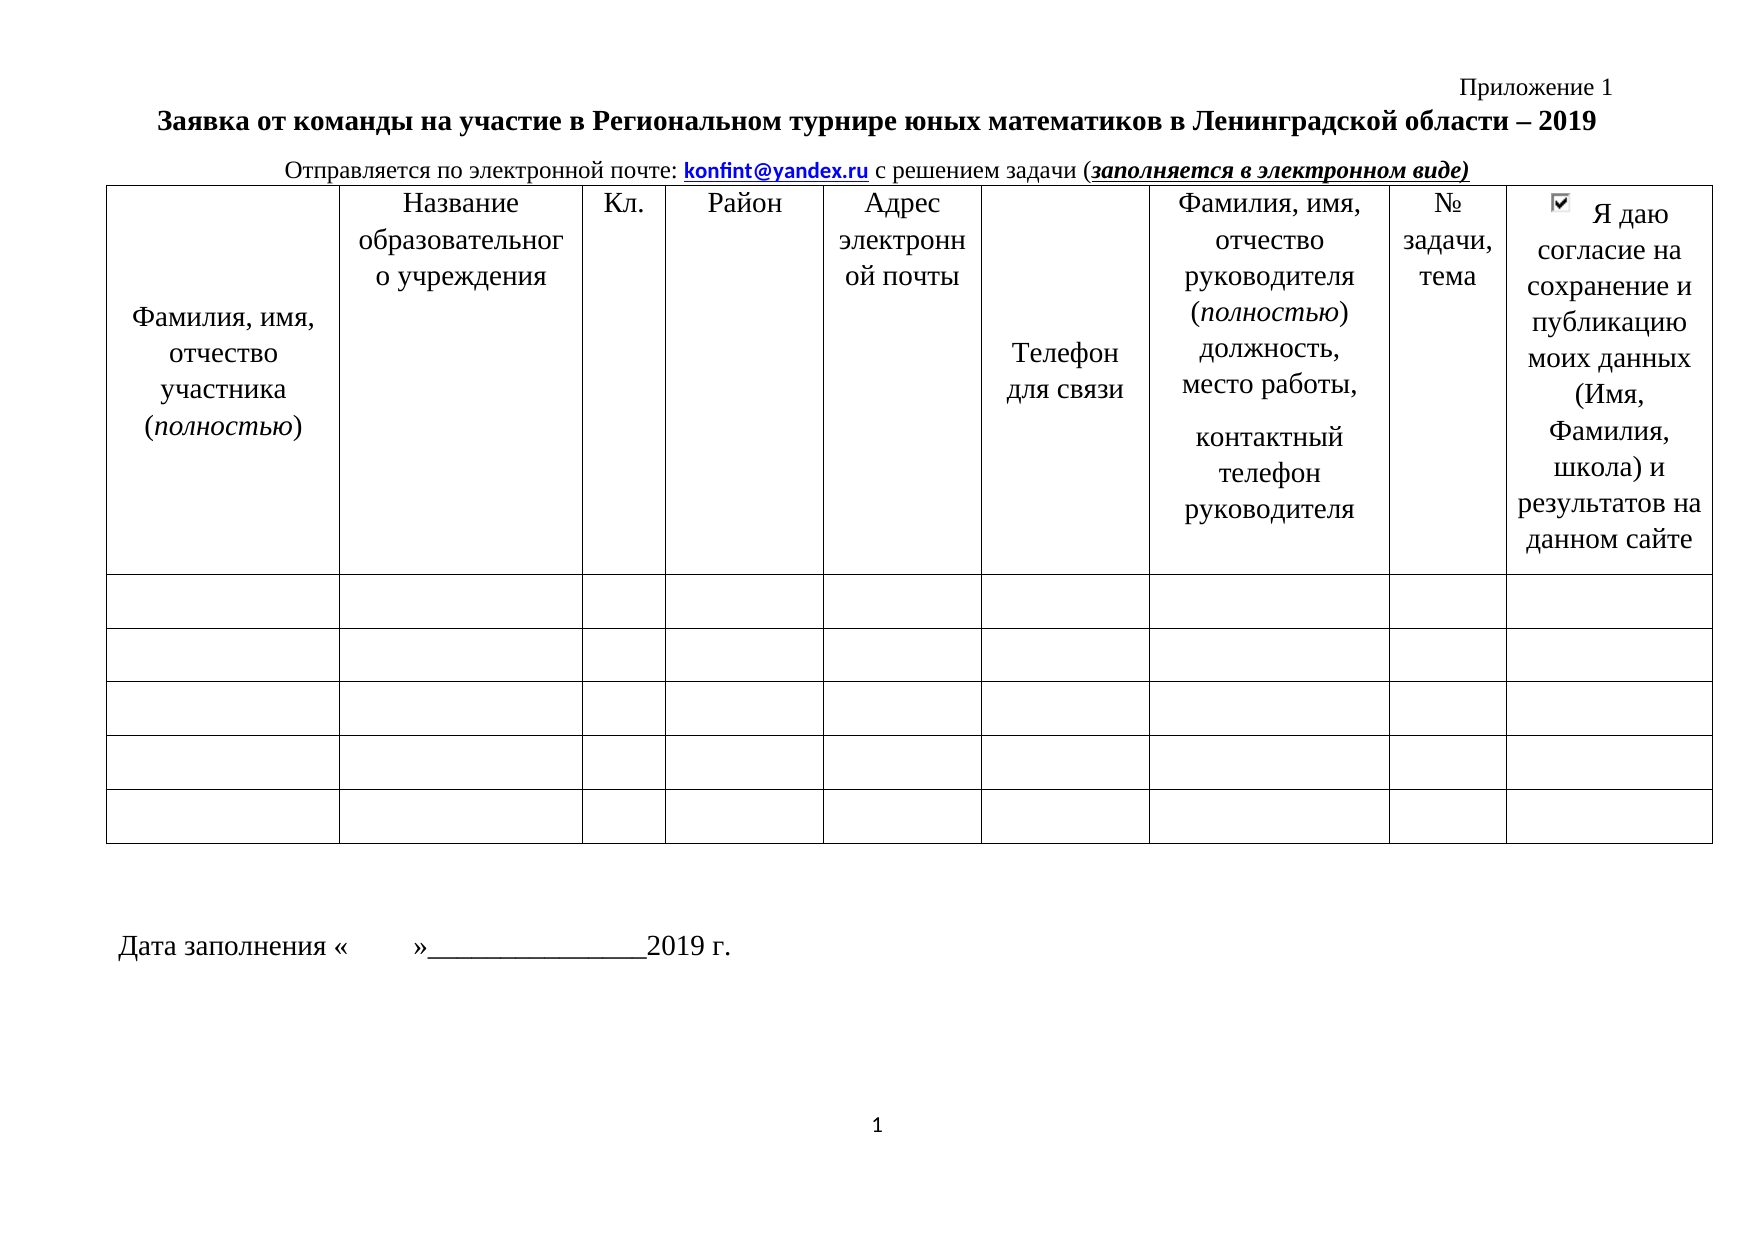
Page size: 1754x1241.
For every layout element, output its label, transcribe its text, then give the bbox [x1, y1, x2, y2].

text Заявка от команды на участие в Региональном турнире юных математиков в Ленинградской области – 2019 [118, 103, 1636, 136]
table_cell [824, 790, 981, 843]
table_cell [340, 682, 582, 735]
table_header Кл. [583, 186, 665, 573]
table_cell [1507, 575, 1712, 627]
table_cell [824, 736, 981, 789]
table_cell [340, 575, 582, 627]
table_cell [666, 790, 823, 843]
table_cell [340, 790, 582, 843]
table_cell [982, 575, 1149, 627]
text Приложение 1 [118, 72, 1613, 100]
table_cell [1507, 790, 1712, 843]
table_cell [824, 629, 981, 681]
table_cell [982, 682, 1149, 735]
table_cell [583, 682, 665, 735]
table_header Адрес электронной почты [824, 186, 981, 573]
table_cell [666, 629, 823, 681]
text Отправляется по электронной почте: konfint@yandex.ru с решением задачи (заполняется в электронном виде) [118, 156, 1636, 184]
table_cell [1390, 682, 1506, 735]
table_cell [1507, 682, 1712, 735]
table_cell [982, 790, 1149, 843]
table_cell [340, 629, 582, 681]
table_cell [583, 575, 665, 627]
table_cell [583, 790, 665, 843]
table_header Фамилия, имя, отчество руководителя (полностью) должность, место работы, контактный телефон руководителя [1150, 186, 1389, 573]
table_cell [107, 682, 339, 735]
table_cell [340, 736, 582, 789]
table_cell [1150, 736, 1389, 789]
table_cell [1150, 790, 1389, 843]
table_cell [1150, 575, 1389, 627]
table_cell [1390, 629, 1506, 681]
table_header Я даю согласие на сохранение и публикацию моих данных (Имя, Фамилия, школа) и результатов на данном сайте [1507, 186, 1712, 573]
table_cell [1507, 736, 1712, 789]
table_cell [107, 790, 339, 843]
table_cell [1507, 629, 1712, 681]
table_cell [982, 736, 1149, 789]
table_cell [1390, 575, 1506, 627]
table_cell [982, 629, 1149, 681]
table_cell [1390, 790, 1506, 843]
table_cell [107, 575, 339, 627]
table_header Название образовательного учреждения [340, 186, 582, 573]
table_cell [666, 682, 823, 735]
table_header Фамилия, имя, отчество участника (полностью) [107, 186, 339, 573]
table_header № задачи, тема [1390, 186, 1506, 573]
table_cell [583, 629, 665, 681]
text Дата заполнения « »_______________2019 г. [118, 928, 1636, 961]
table_cell [666, 575, 823, 627]
table_cell [1150, 629, 1389, 681]
table_cell [583, 736, 665, 789]
table_cell [824, 682, 981, 735]
table_cell [1390, 736, 1506, 789]
table_cell [1150, 682, 1389, 735]
table_cell [107, 629, 339, 681]
table_cell [666, 736, 823, 789]
table_cell [824, 575, 981, 627]
table_cell [107, 736, 339, 789]
table_header Телефон для связи [982, 186, 1149, 573]
table_header Район [666, 186, 823, 573]
